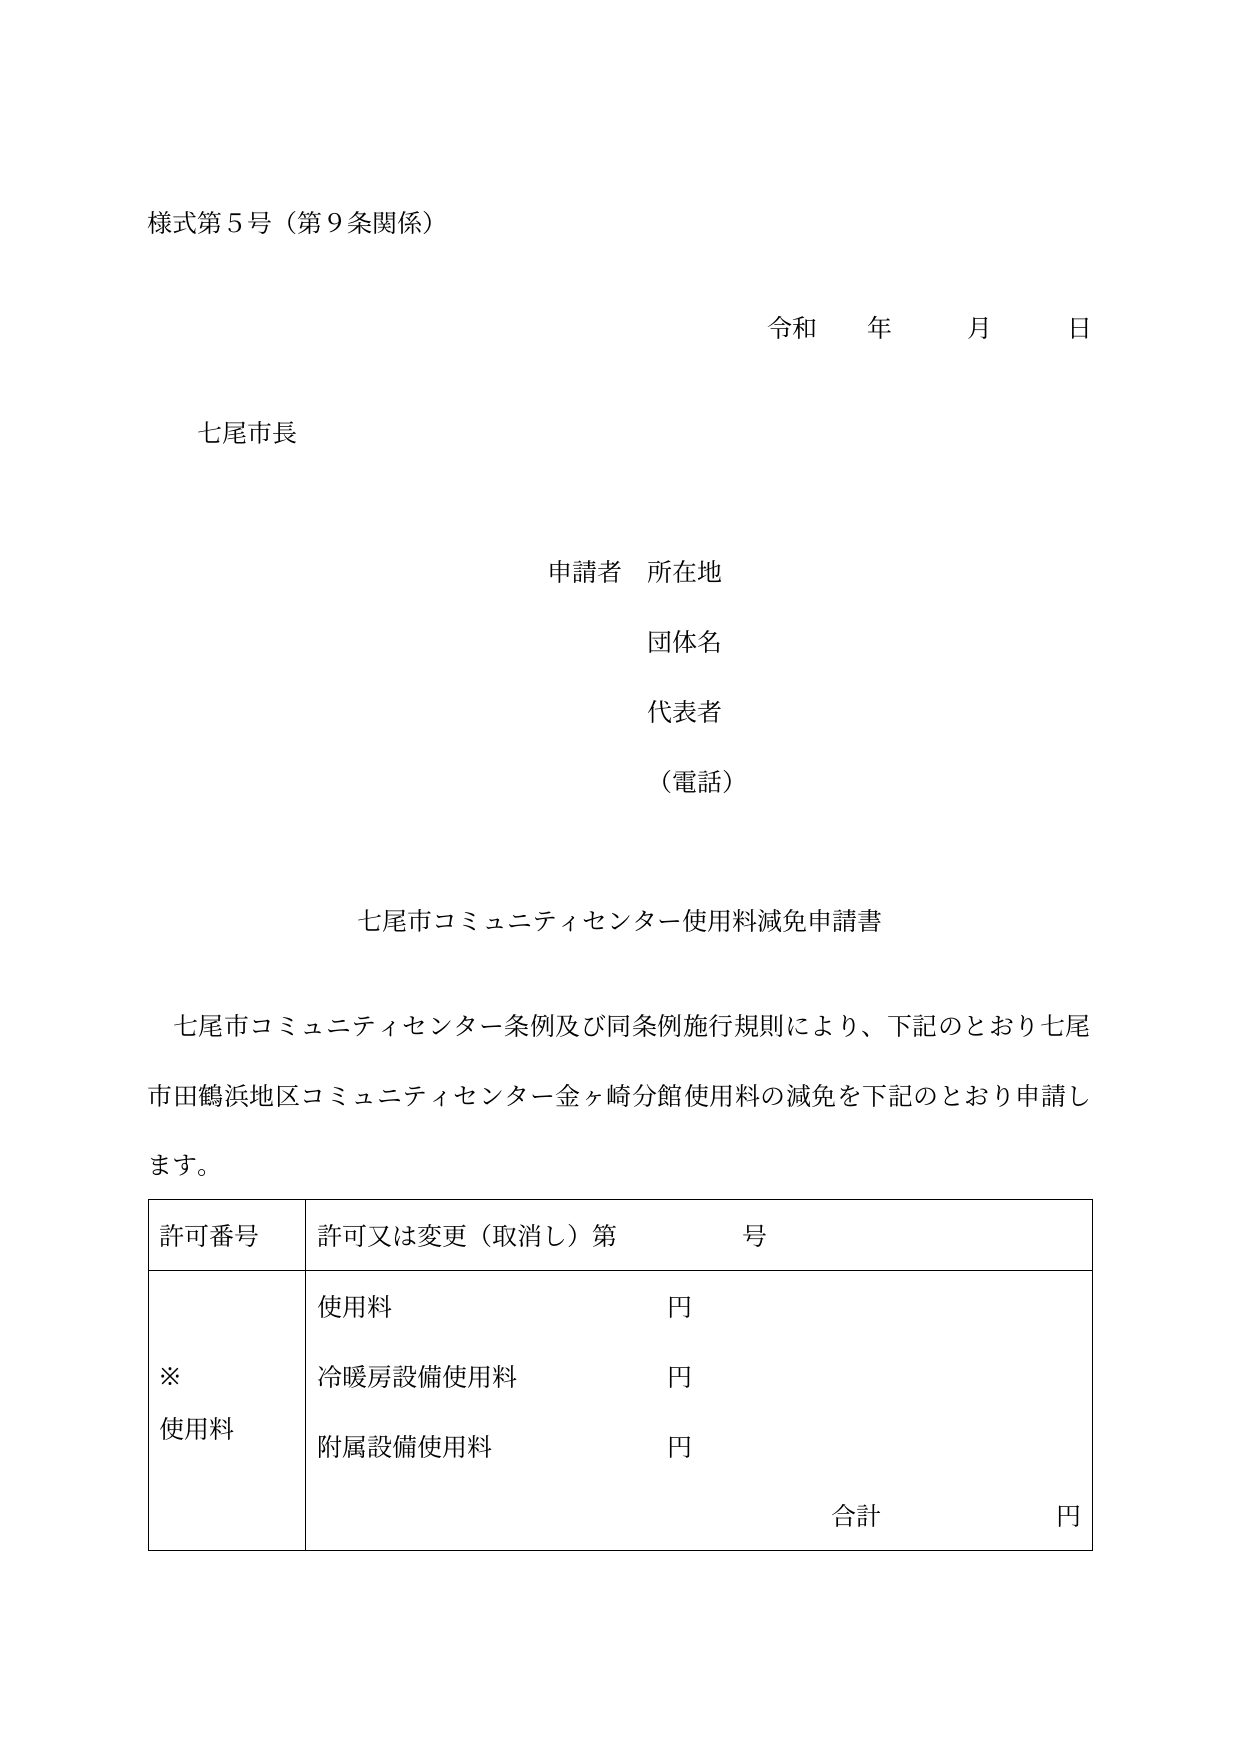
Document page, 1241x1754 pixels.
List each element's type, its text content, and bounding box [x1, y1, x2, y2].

text 七尾市長 [148, 396, 1092, 466]
text 七尾市コミュニティセンター条例及び同条例施行規則により、下記のとおり七尾市田鶴浜地区コミュニティセンター金ヶ崎分館使用料の減免を下記のとおり申請します。 [148, 989, 1092, 1199]
table_header 許可番号 [149, 1200, 305, 1270]
table_cell 使用料 円 冷暖房設備使用料 円 附属設備使用料 円 合計 円 [306, 1271, 1092, 1550]
text 申請者 所在地 [148, 536, 1092, 606]
table_cell ※ 使用料 [149, 1271, 305, 1550]
text 令和 年 月 日 [148, 292, 1092, 361]
text 様式第５号（第９条関係） [148, 187, 1092, 257]
text 代表者 [148, 676, 1092, 745]
text （電話） [148, 745, 1092, 815]
text 団体名 [148, 606, 1092, 676]
table_header 許可又は変更（取消し）第 号 [306, 1200, 1092, 1270]
text 七尾市コミュニティセンター使用料減免申請書 [148, 885, 1092, 955]
